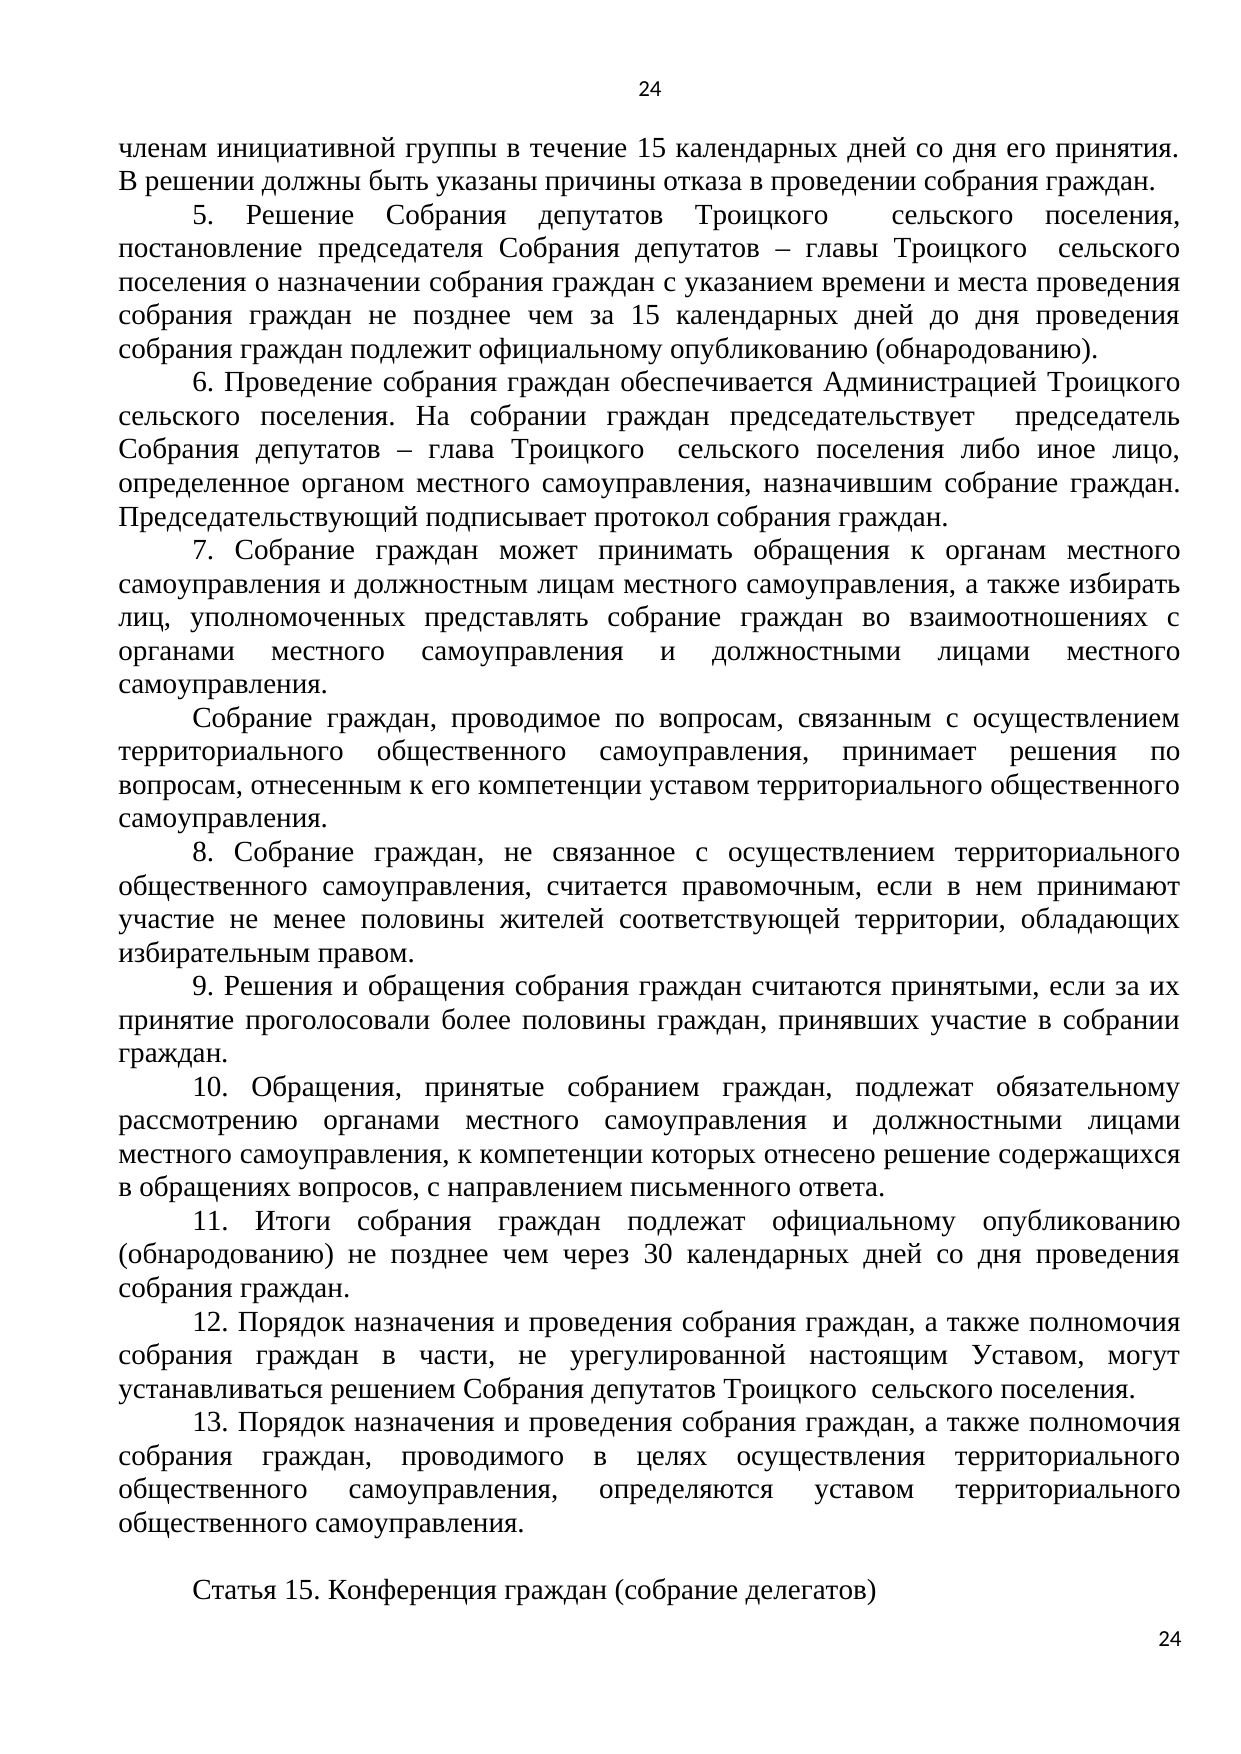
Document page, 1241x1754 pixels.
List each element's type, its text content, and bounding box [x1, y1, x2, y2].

text 11. Итоги собрания граждан подлежат официальному опубликованию (обнародованию) не позднее чем через 30 календарных дней со дня проведения собрания граждан. [118, 1203, 1181, 1304]
text 6. Проведение собрания граждан обеспечивается Администрацией Троицкого сельского поселения. На собрании граждан председательствует председатель Собрания депутатов – глава Троицкого сельского поселения либо иное лицо, определенное органом местного самоуправления, назначившим собрание граждан. Председательствующий подписывает протокол собрания граждан. [118, 364, 1181, 532]
text 5. Решение Собрания депутатов Троицкого сельского поселения, постановление председателя Собрания депутатов – главы Троицкого сельского поселения о назначении собрания граждан с указанием времени и места проведения собрания граждан не позднее чем за 15 календарных дней до дня проведения собрания граждан подлежит официальному опубликованию (обнародованию). [118, 197, 1181, 364]
text 12. Порядок назначения и проведения собрания граждан, а также полномочия собрания граждан в части, не урегулированной настоящим Уставом, могут устанавливаться решением Собрания депутатов Троицкого сельского поселения. [118, 1304, 1181, 1404]
text Статья 15. Конференция граждан (собрание делегатов) [118, 1572, 1181, 1606]
text 13. Порядок назначения и проведения собрания граждан, а также полномочия собрания граждан, проводимого в целях осуществления территориального общественного самоуправления, определяются уставом территориального общественного самоуправления. [118, 1404, 1181, 1538]
text Собрание граждан, проводимое по вопросам, связанным с осуществлением территориального общественного самоуправления, принимает решения по вопросам, отнесенным к его компетенции уставом территориального общественного самоуправления. [118, 700, 1181, 834]
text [118, 130, 1181, 197]
text 9. Решения и обращения собрания граждан считаются принятыми, если за их принятие проголосовали более половины граждан, принявших участие в собрании граждан. [118, 968, 1181, 1069]
text 8. Собрание граждан, не связанное с осуществлением территориального общественного самоуправления, считается правомочным, если в нем принимают участие не менее половины жителей соответствующей территории, обладающих избирательным правом. [118, 834, 1181, 968]
text 10. Обращения, принятые собранием граждан, подлежат обязательному рассмотрению органами местного самоуправления и должностными лицами местного самоуправления, к компетенции которых отнесено решение содержащихся в обращениях вопросов, с направлением письменного ответа. [118, 1069, 1181, 1203]
text 7. Собрание граждан может принимать обращения к органам местного самоуправления и должностным лицам местного самоуправления, а также избирать лиц, уполномоченных представлять собрание граждан во взаимоотношениях с органами местного самоуправления и должностными лицами местного самоуправления. [118, 532, 1181, 700]
